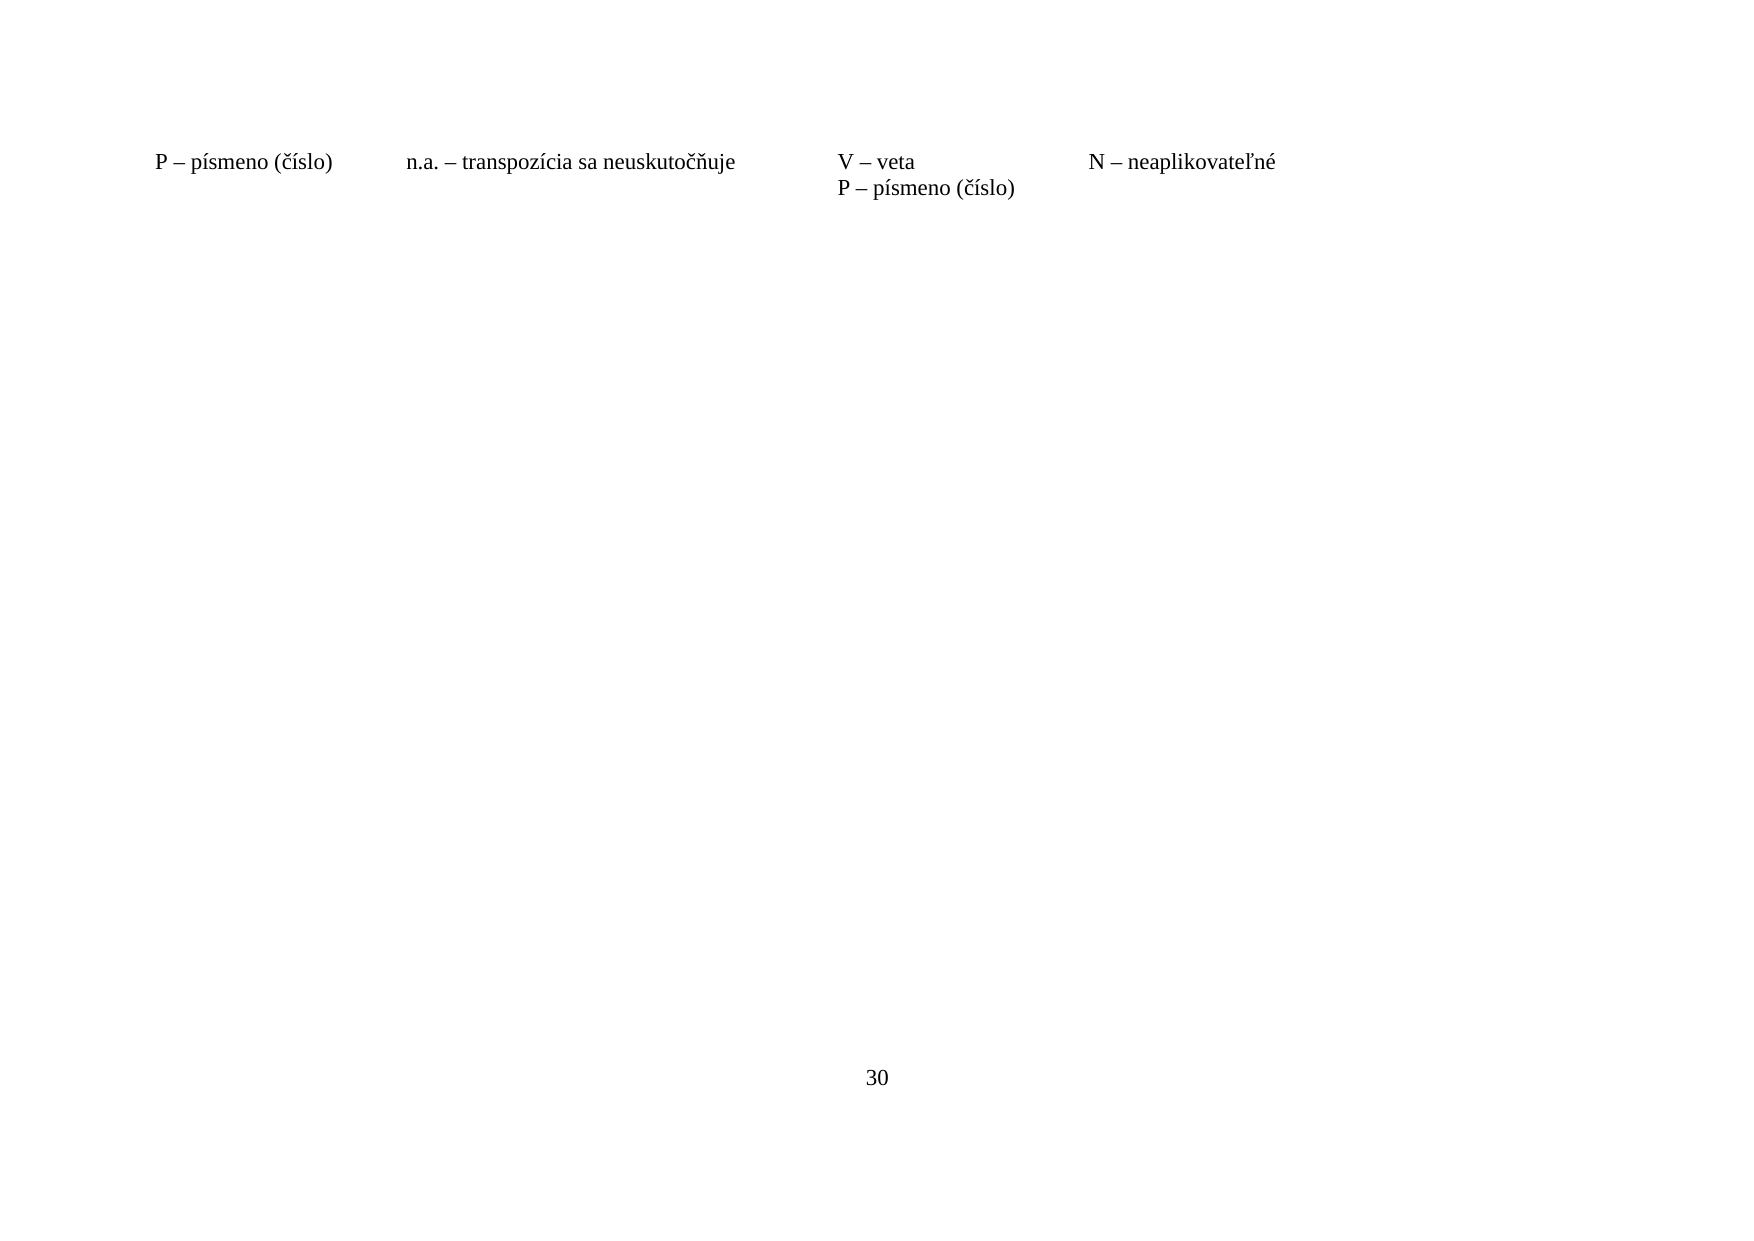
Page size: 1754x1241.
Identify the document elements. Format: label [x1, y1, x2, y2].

table_header [830, 148, 1081, 200]
table_header [399, 148, 830, 200]
table_header [148, 148, 399, 200]
table_header [1081, 148, 1754, 200]
